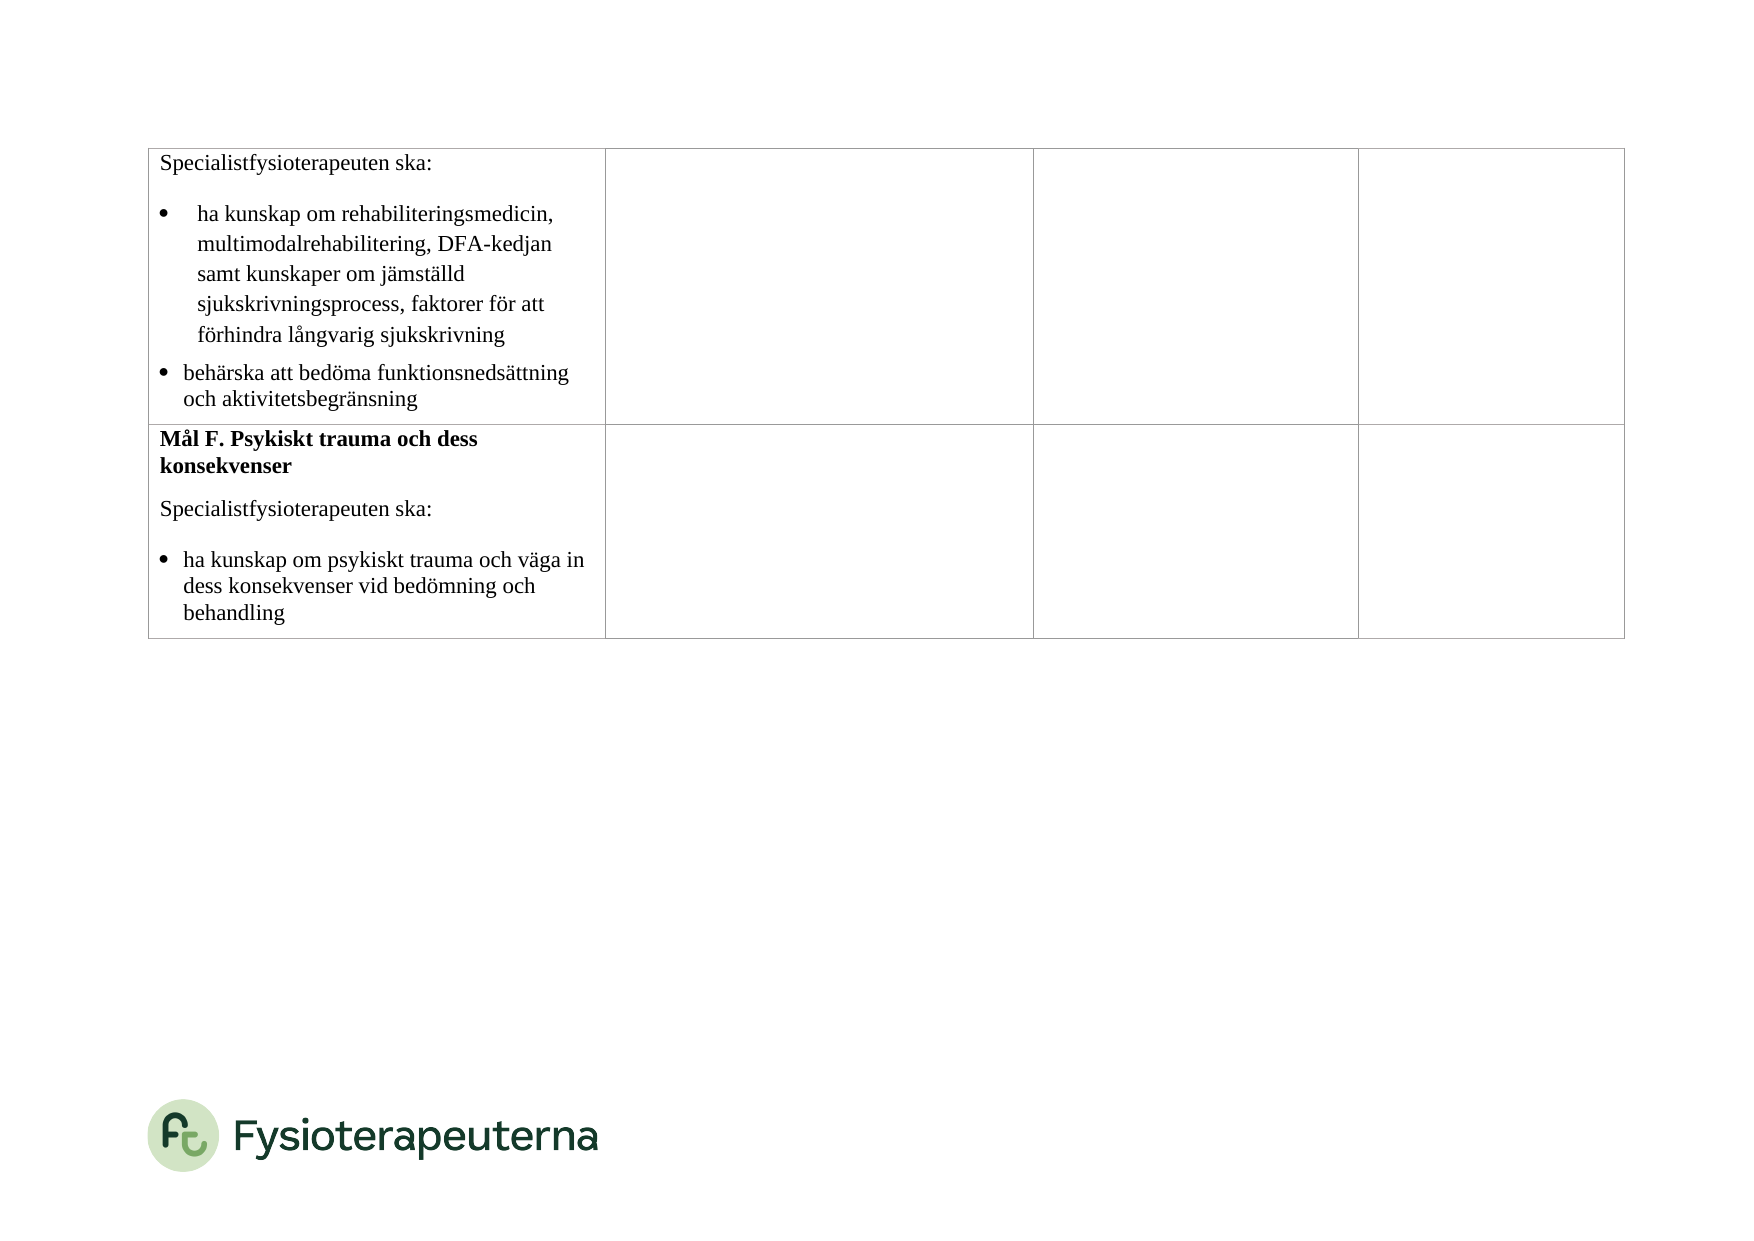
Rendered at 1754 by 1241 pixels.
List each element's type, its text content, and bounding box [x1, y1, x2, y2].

table_cell [606, 149, 1033, 424]
table_cell [1359, 149, 1624, 424]
table_cell [606, 425, 1033, 637]
table_cell [1359, 425, 1624, 637]
table_cell [1034, 149, 1358, 424]
table_cell Mål F. Psykiskt trauma och dess konsekvenser Specialistfysioterapeuten ska: ha kunskap om psykiskt trauma och väga in dess konsekvenser vid bedömning och behandling [149, 425, 605, 637]
table_cell [1034, 425, 1358, 637]
picture [147, 1099, 598, 1172]
